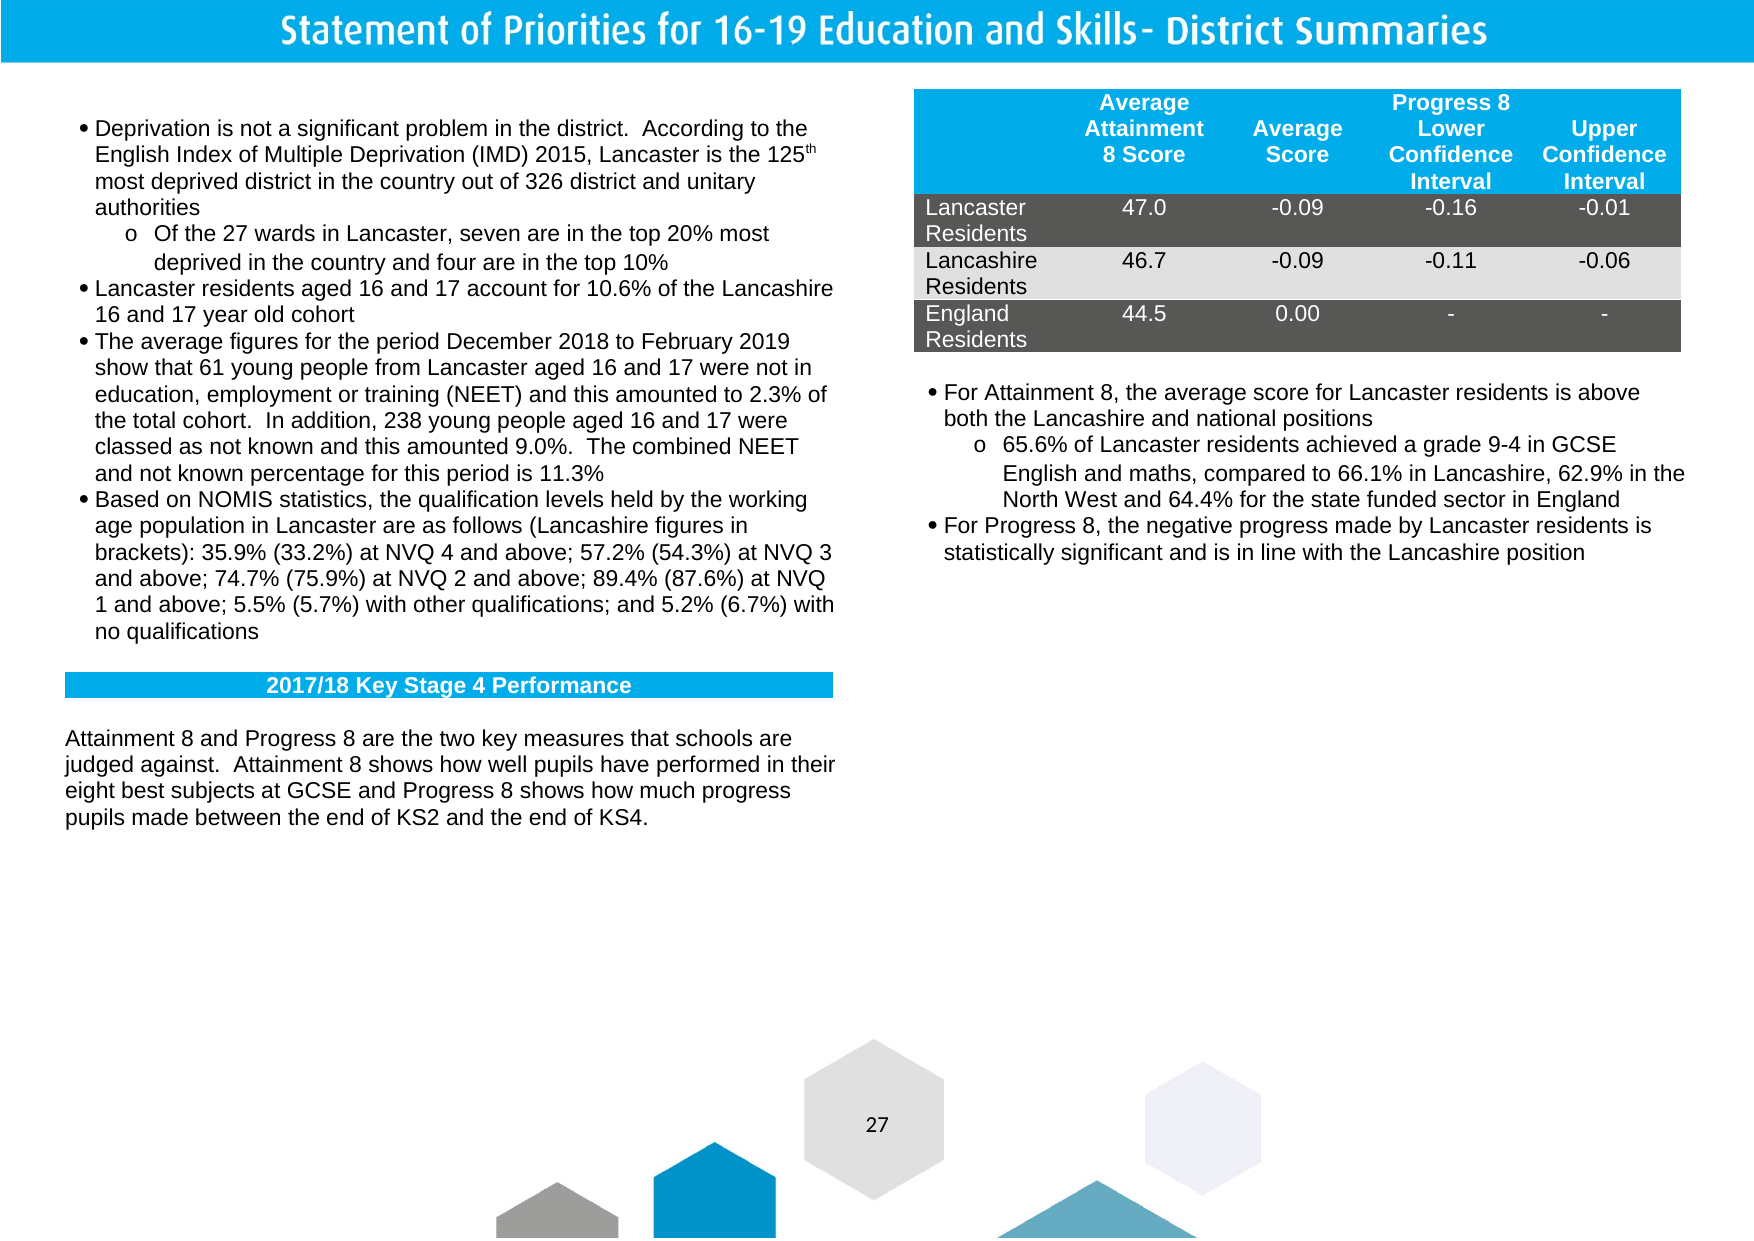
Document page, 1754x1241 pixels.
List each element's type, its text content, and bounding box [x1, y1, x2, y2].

picture [633, 22, 645, 44]
picture [1338, 22, 1367, 44]
picture [789, 16, 805, 44]
picture [1124, 22, 1136, 44]
list For Progress 8, the negative progress made by Lancaster residents is statistically significant and is in line with the Lancashire position [929, 512, 1689, 593]
picture [1105, 11, 1110, 44]
picture [1316, 22, 1333, 44]
picture [438, 16, 448, 44]
picture [1026, 11, 1043, 44]
picture [1057, 16, 1071, 44]
table_cell Average Score [1221, 115, 1374, 194]
table_header Progress 8 [1221, 89, 1681, 115]
picture [590, 16, 599, 44]
picture [538, 22, 543, 44]
table_cell Upper Confidence Interval [1528, 115, 1681, 194]
picture [1115, 11, 1120, 44]
picture [893, 22, 908, 44]
picture [1373, 22, 1402, 44]
table_cell 47.0 [1067, 194, 1221, 247]
table_cell -0.06 [1528, 247, 1681, 299]
picture [568, 22, 578, 44]
table_cell - [1374, 300, 1528, 352]
picture [735, 16, 751, 44]
picture [1246, 23, 1251, 44]
picture [671, 22, 688, 44]
picture [1272, 18, 1282, 44]
picture [282, 16, 296, 44]
picture [418, 22, 434, 44]
table_header [914, 89, 1067, 194]
picture [613, 22, 629, 44]
table_cell England Residents [914, 300, 1067, 352]
picture [1297, 17, 1312, 44]
list Deprivation is not a significant problem in the district. According to the English Index of Multiple Deprivation (IMD) 2015, Lancaster is the 125th most deprived district in the country out of 326 district and unitary authorities [80, 115, 840, 220]
picture [366, 22, 394, 44]
picture [858, 22, 873, 44]
picture [506, 16, 522, 44]
picture [1218, 17, 1228, 44]
table_cell 0.00 [1221, 300, 1374, 352]
picture [604, 22, 608, 44]
picture [1096, 22, 1100, 44]
picture [1428, 22, 1438, 44]
table_cell -0.16 [1374, 194, 1528, 247]
picture [1255, 22, 1269, 44]
table_cell Lancashire Residents [914, 247, 1067, 299]
table_cell -0.09 [1221, 194, 1374, 247]
picture [582, 22, 586, 44]
picture [462, 22, 478, 44]
picture [716, 16, 727, 44]
picture [770, 16, 781, 44]
table_cell - [1528, 300, 1681, 352]
picture [956, 22, 972, 44]
picture [1076, 11, 1091, 44]
picture [313, 22, 328, 44]
picture [837, 11, 853, 44]
picture [913, 16, 922, 44]
picture [658, 12, 668, 44]
list For Attainment 8, the average score for Lancaster residents is above both the Lancashire and national positions [929, 378, 1689, 431]
list Of the 27 wards in Lancaster, seven are in the top 20% most deprived in the country and four are in the top 10% [124, 220, 840, 275]
table_header Average Attainment 8 Score [1067, 89, 1221, 194]
picture [1406, 22, 1423, 44]
table_cell 46.7 [1067, 247, 1221, 299]
picture [821, 16, 833, 44]
picture [877, 22, 890, 44]
table_cell -0.11 [1374, 247, 1528, 299]
picture [1202, 22, 1215, 44]
picture [692, 22, 701, 44]
picture [935, 22, 952, 44]
picture [526, 22, 535, 44]
table_cell -0.09 [1221, 247, 1374, 299]
picture [1168, 17, 1187, 44]
table_cell Lancaster Residents [914, 194, 1067, 247]
picture [1442, 23, 1447, 44]
picture [1006, 22, 1022, 44]
picture [1232, 22, 1242, 44]
picture [398, 22, 414, 44]
picture [927, 22, 931, 44]
picture [1473, 22, 1486, 44]
picture [332, 16, 342, 44]
picture [548, 22, 564, 44]
picture [300, 16, 309, 44]
table_cell -0.01 [1528, 194, 1681, 247]
list The average figures for the period December 2018 to February 2019 show that 61 young people from Lancaster aged 16 and 17 were not in education, employment or training (NEET) and this amounted to 2.3% of the total cohort. In addition, 238 young people aged 16 and 17 were classed as not known and this amounted 9.0%. The combined NEET and not known percentage for this period is 11.3% [80, 328, 840, 486]
text Attainment 8 and Progress 8 are the two key measures that schools are judged against. Attainment 8 shows how well pupils have performed in their eight best subjects at GCSE and Progress 8 shows how much progress pupils made between the end of KS2 and the end of KS4. [65, 725, 840, 830]
list Based on NOMIS statistics, the qualification levels held by the working age population in Lancaster are as follows (Lancashire figures in brackets): 35.9% (33.2%) at NVQ 4 and above; 57.2% (54.3%) at NVQ 3 and above; 74.7% (75.9%) at NVQ 2 and above; 89.4% (87.6%) at NVQ 1 and above; 5.5% (5.7%) with other qualifications; and 5.2% (6.7%) with no qualifications [80, 486, 840, 672]
list Lancaster residents aged 16 and 17 account for 10.6% of the Lancashire 16 and 17 year old cohort [80, 275, 840, 328]
table_cell 44.5 [1067, 300, 1221, 352]
picture [987, 22, 1002, 44]
picture [1192, 23, 1197, 44]
picture [345, 22, 361, 44]
list 65.6% of Lancaster residents achieved a grade 9-4 in GCSE English and maths, compared to 66.1% in Lancashire, 62.9% in the North West and 64.4% for the state funded sector in England [973, 431, 1689, 512]
picture [0, 0, 1754, 1238]
picture [481, 12, 491, 44]
table_cell Lower Confidence Interval [1374, 115, 1528, 194]
table_header 2017/18 Key Stage 4 Performance [65, 672, 833, 698]
picture [1451, 22, 1469, 44]
